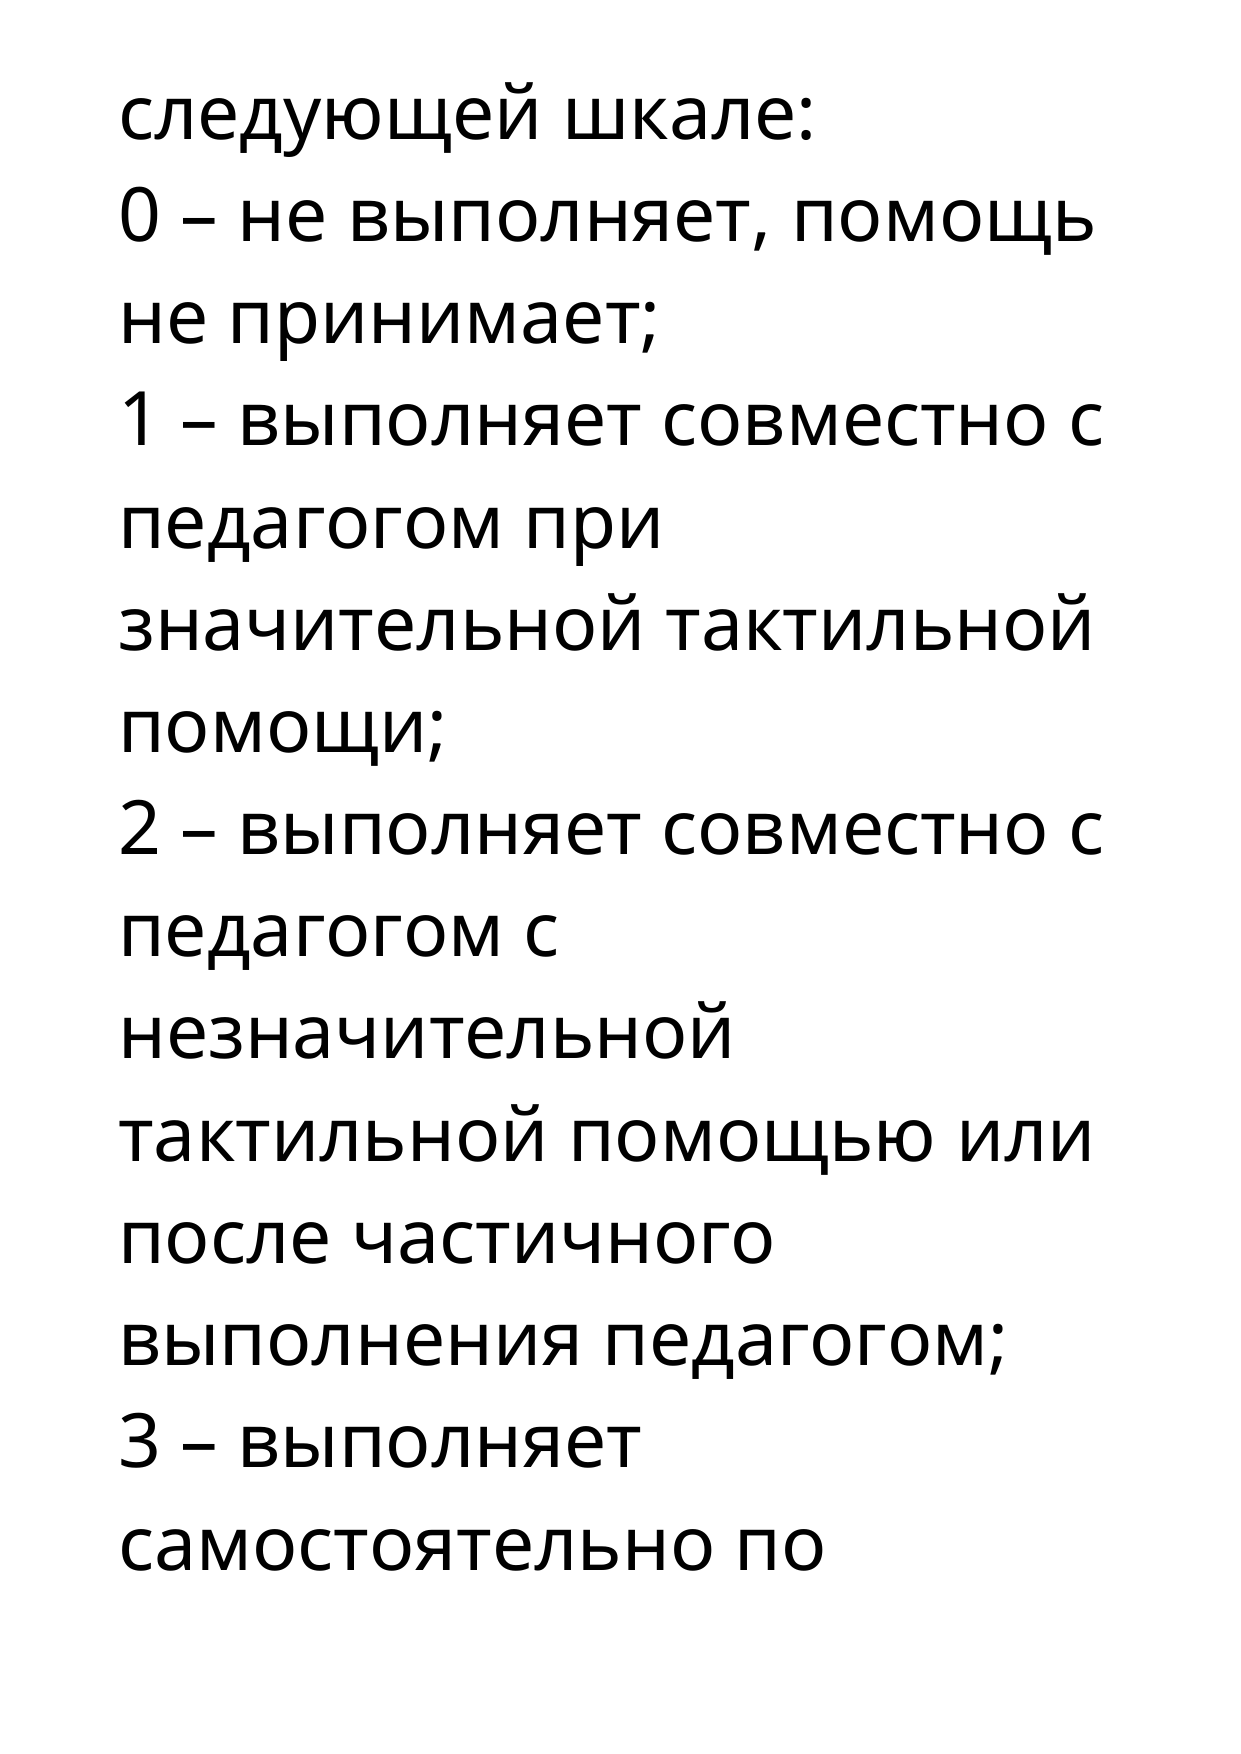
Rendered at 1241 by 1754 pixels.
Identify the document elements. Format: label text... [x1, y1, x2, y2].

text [118, 1387, 1181, 1592]
text 0 – не выполняет, помощь не принимает; [118, 161, 1181, 366]
text следующей шкале: [118, 59, 1181, 161]
text 1 – выполняет совместно с педагогом при значительной тактильной помощи; [118, 366, 1181, 774]
text после частичного выполнения педагогом; [118, 1183, 1181, 1387]
text 2 – выполняет совместно с педагогом с незначительной тактильной помощью или [118, 774, 1181, 1183]
